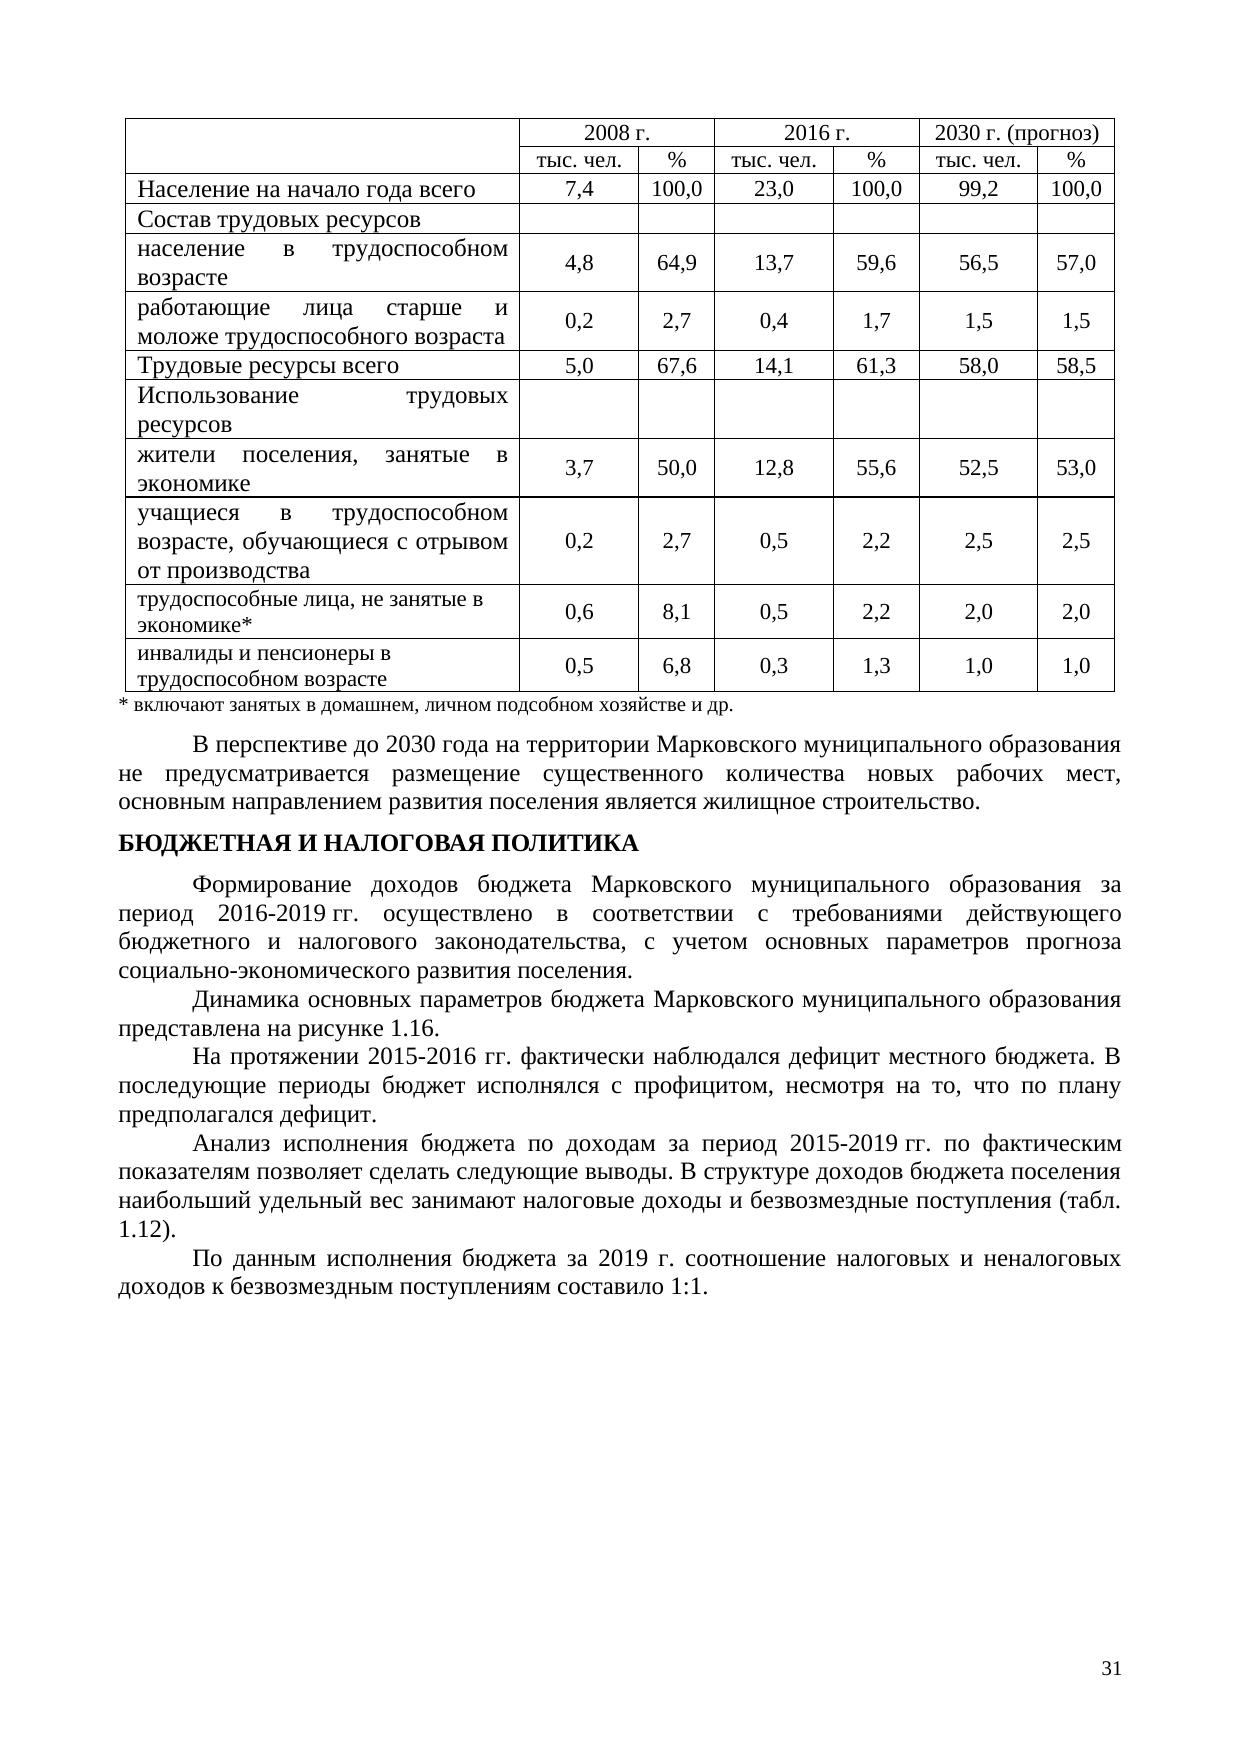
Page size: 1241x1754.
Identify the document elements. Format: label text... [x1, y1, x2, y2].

table_cell 57,0 [1038, 234, 1114, 291]
table_header . [520, 119, 714, 146]
table_cell 53,0 [1038, 439, 1114, 496]
text По данным исполнения бюджета за 2019 г. соотношение налоговых и неналоговых доходов к безвозмездным поступлениям составило 1:1. [118, 1243, 1122, 1300]
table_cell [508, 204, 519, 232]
table_cell инвалиды и пенсионеры в трудоспособном возрасте [126, 639, 519, 691]
table_cell 1,7 [834, 292, 919, 349]
table_cell тыс. чел. [920, 147, 1037, 173]
table_cell [920, 380, 1037, 438]
table_cell % [1038, 147, 1114, 173]
table_cell [920, 204, 1037, 232]
table_cell [639, 380, 714, 438]
table_cell 50,0 [639, 439, 714, 496]
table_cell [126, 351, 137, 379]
table_cell 2,5 [920, 498, 1037, 584]
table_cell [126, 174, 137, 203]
table_cell 1,3 [834, 639, 919, 691]
table_cell трудоспособные лица, не занятые в экономике* [126, 585, 519, 637]
table_cell 56,5 [920, 234, 1037, 291]
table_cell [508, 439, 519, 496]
table_cell 0,4 [715, 292, 833, 349]
table_cell [1038, 380, 1114, 438]
text Формирование доходов бюджета Марковского муниципального образования за период 2016-2019 гг. осуществлено в соответствии с требованиями действующего бюджетного и налогового законодательства, с учетом основных параметров прогноза социально-экономического развития поселения. [118, 869, 1122, 984]
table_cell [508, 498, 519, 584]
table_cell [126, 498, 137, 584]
table_cell 61,3 [834, 351, 919, 379]
text Анализ исполнения бюджета по доходам за период 2015-2019 гг. по фактическим показателям позволяет сделать следующие выводы. В структуре доходов бюджета поселения наибольший удельный вес занимают налоговые доходы и безвозмездные поступления (табл. 1.12). [118, 1128, 1122, 1243]
table_cell 52,5 [920, 439, 1037, 496]
table_cell [520, 204, 638, 232]
table_cell 1,5 [920, 292, 1037, 349]
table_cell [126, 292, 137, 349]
table_cell 58,0 [920, 351, 1037, 379]
table_cell тыс. чел. [520, 147, 638, 173]
table_cell 0,5 [715, 498, 833, 584]
table_cell 8,1 [639, 585, 714, 637]
table_cell 100,0 [1038, 174, 1114, 203]
table_cell 67,6 [639, 351, 714, 379]
table_cell 55,6 [834, 439, 919, 496]
table_cell 23,0 [715, 174, 833, 203]
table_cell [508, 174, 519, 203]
text БЮДЖЕТНАЯ И НАЛОГОВАЯ ПОЛИТИКА [118, 828, 1122, 856]
table_cell 0,2 [520, 292, 638, 349]
table_cell 59,6 [834, 234, 919, 291]
table_cell 1,0 [1038, 639, 1114, 691]
table_cell 99,2 [920, 174, 1037, 203]
table_cell 1,0 [920, 639, 1037, 691]
table_cell 0,5 [715, 585, 833, 637]
table_cell [639, 204, 714, 232]
table_cell [715, 380, 833, 438]
table_cell 2,7 [639, 498, 714, 584]
table_cell тыс. чел. [715, 147, 833, 173]
table_cell 0,5 [520, 639, 638, 691]
table_cell 0,2 [520, 498, 638, 584]
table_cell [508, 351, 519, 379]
table_cell % [639, 147, 714, 173]
table_cell 6,8 [639, 639, 714, 691]
text На протяжении 2015-2016 гг. фактически наблюдался дефицит местного бюджета. В последующие периоды бюджет исполнялся с профицитом, несмотря на то, что по плану предполагался дефицит. [118, 1041, 1122, 1128]
table_cell [1038, 204, 1114, 232]
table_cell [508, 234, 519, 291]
table_cell 5,0 [520, 351, 638, 379]
table_cell [834, 380, 919, 438]
table_cell 3,7 [520, 439, 638, 496]
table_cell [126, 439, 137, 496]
table_header . (прогноз) [920, 119, 1114, 146]
table_cell 4,8 [520, 234, 638, 291]
table_header 2016 г. [715, 119, 919, 146]
table_cell 7,4 [520, 174, 638, 203]
table_cell % [834, 147, 919, 173]
table_cell 2,7 [639, 292, 714, 349]
text * включают занятых в домашнем, личном подсобном хозяйстве и др. [118, 692, 1122, 716]
text В перспективе до 2030 года на территории Марковского муниципального образования не предусматривается размещение существенного количества новых рабочих мест, основным направлением развития поселения является жилищное строительство. [118, 729, 1122, 815]
table_header [126, 119, 519, 173]
table_cell 1,5 [1038, 292, 1114, 349]
table_cell 2,5 [1038, 498, 1114, 584]
table_cell 12,8 [715, 439, 833, 496]
table_cell [520, 380, 638, 438]
table_cell 0,6 [520, 585, 638, 637]
table_cell 2,0 [920, 585, 1037, 637]
table_cell 13,7 [715, 234, 833, 291]
table_cell 100,0 [639, 174, 714, 203]
table_cell 14,1 [715, 351, 833, 379]
table_cell [834, 204, 919, 232]
table_cell 58,5 [1038, 351, 1114, 379]
table_cell [715, 204, 833, 232]
table_cell 2,2 [834, 585, 919, 637]
table_cell 2,2 [834, 498, 919, 584]
table_cell 2,0 [1038, 585, 1114, 637]
table_cell 0,3 [715, 639, 833, 691]
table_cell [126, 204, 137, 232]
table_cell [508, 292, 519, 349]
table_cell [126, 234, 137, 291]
table_cell 64,9 [639, 234, 714, 291]
table_cell 100,0 [834, 174, 919, 203]
text Динамика основных параметров бюджета Марковского муниципального образования представлена на рисунке 1.16. [118, 984, 1122, 1041]
